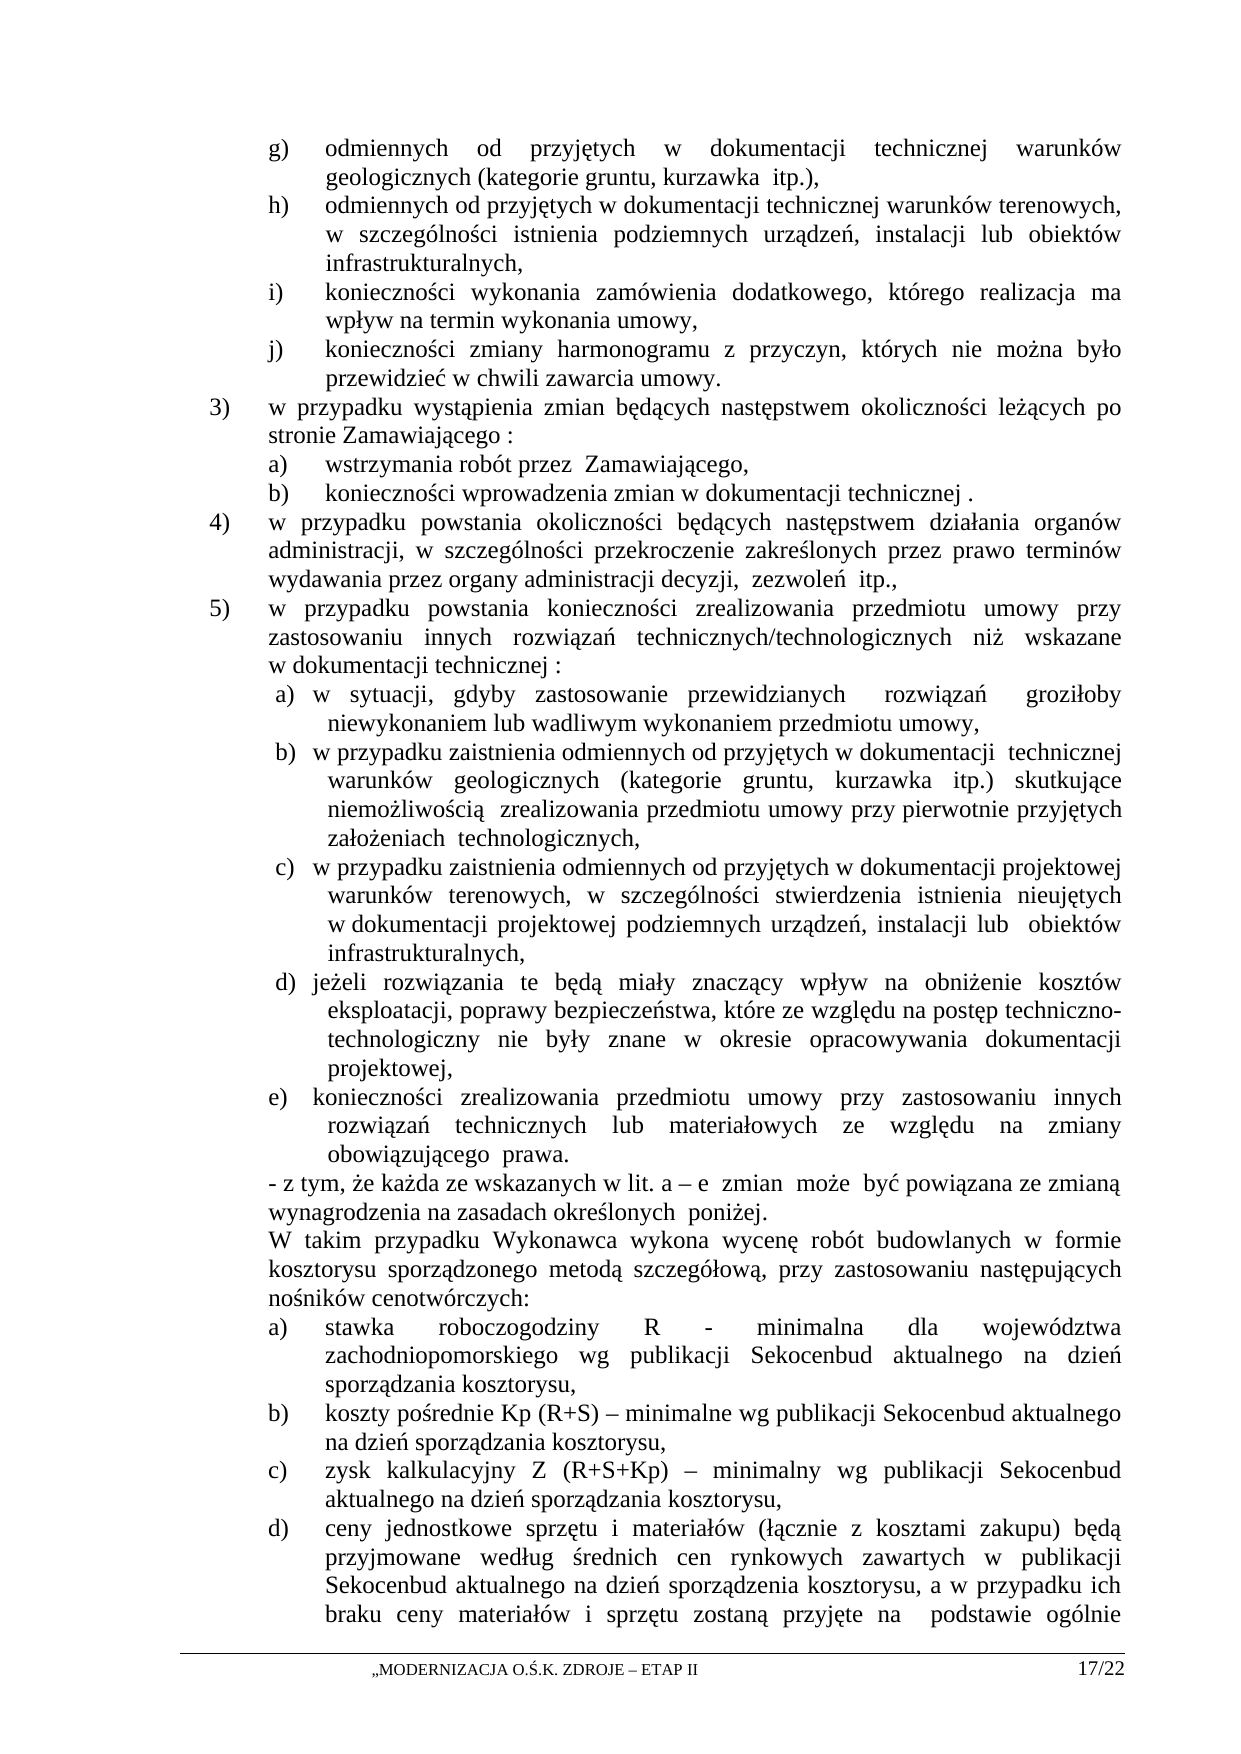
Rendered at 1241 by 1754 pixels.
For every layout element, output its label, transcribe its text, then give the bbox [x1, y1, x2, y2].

text - z tym, że każda ze wskazanych w lit. a – e zmian może być powiązana ze zmianą wynagrodzenia na zasadach określonych poniżej. [268, 1168, 1122, 1225]
list wstrzymania robót przez Zamawiającego, [268, 449, 1122, 478]
list koszty pośrednie Kp (R+S) – minimalne wg publikacji Sekocenbud aktualnego na dzień sporządzania kosztorysu, [268, 1398, 1122, 1455]
list konieczności wprowadzenia zmian w dokumentacji technicznej . [268, 478, 1122, 507]
list w sytuacji, gdyby zastosowanie przewidzianych rozwiązań groziłoby niewykonaniem lub wadliwym wykonaniem przedmiotu umowy, [275, 679, 1122, 737]
list jeżeli rozwiązania te będą miały znaczący wpływ na obniżenie kosztów eksploatacji, poprawy bezpieczeństwa, które ze względu na postęp techniczno-technologiczny nie były znane w okresie opracowywania dokumentacji projektowej, [275, 967, 1122, 1082]
text W takim przypadku Wykonawca wykona wycenę robót budowlanych w formie kosztorysu sporządzonego metodą szczegółową, przy zastosowaniu następujących nośników cenotwórczych: [268, 1225, 1122, 1312]
list konieczności wykonania zamówienia dodatkowego, którego realizacja ma wpływ na termin wykonania umowy, [268, 277, 1122, 334]
list w przypadku powstania konieczności zrealizowania przedmiotu umowy przy zastosowaniu innych rozwiązań technicznych/technologicznych niż wskazane w dokumentacji technicznej : [209, 593, 1122, 679]
list w przypadku zaistnienia odmiennych od przyjętych w dokumentacji technicznej warunków geologicznych (kategorie gruntu, kurzawka itp.) skutkujące niemożliwością zrealizowania przedmiotu umowy przy pierwotnie przyjętych założeniach technologicznych, [275, 737, 1122, 852]
list odmiennych od przyjętych w dokumentacji technicznej warunków terenowych, w szczególności istnienia podziemnych urządzeń, instalacji lub obiektów infrastrukturalnych, [268, 190, 1122, 277]
list stawka roboczogodziny R - minimalna dla województwa zachodniopomorskiego wg publikacji Sekocenbud aktualnego na dzień sporządzania kosztorysu, [268, 1312, 1122, 1398]
list zysk kalkulacyjny Z (R+S+Kp) – minimalny wg publikacji Sekocenbud aktualnego na dzień sporządzania kosztorysu, [268, 1455, 1122, 1513]
list odmiennych od przyjętych w dokumentacji technicznej warunków geologicznych (kategorie gruntu, kurzawka itp.), [268, 133, 1122, 190]
list konieczności zrealizowania przedmiotu umowy przy zastosowaniu innych rozwiązań technicznych lub materiałowych ze względu na zmiany obowiązującego prawa. [268, 1082, 1122, 1168]
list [268, 1513, 1122, 1628]
list w przypadku zaistnienia odmiennych od przyjętych w dokumentacji projektowej warunków terenowych, w szczególności stwierdzenia istnienia nieujętych w dokumentacji projektowej podziemnych urządzeń, instalacji lub obiektów infrastrukturalnych, [275, 852, 1122, 967]
list w przypadku powstania okoliczności będących następstwem działania organów administracji, w szczególności przekroczenie zakreślonych przez prawo terminów wydawania przez organy administracji decyzji, zezwoleń itp., [209, 507, 1122, 593]
list w przypadku wystąpienia zmian będących następstwem okoliczności leżących po stronie Zamawiającego : [209, 392, 1122, 449]
list konieczności zmiany harmonogramu z przyczyn, których nie można było przewidzieć w chwili zawarcia umowy. [268, 334, 1122, 392]
